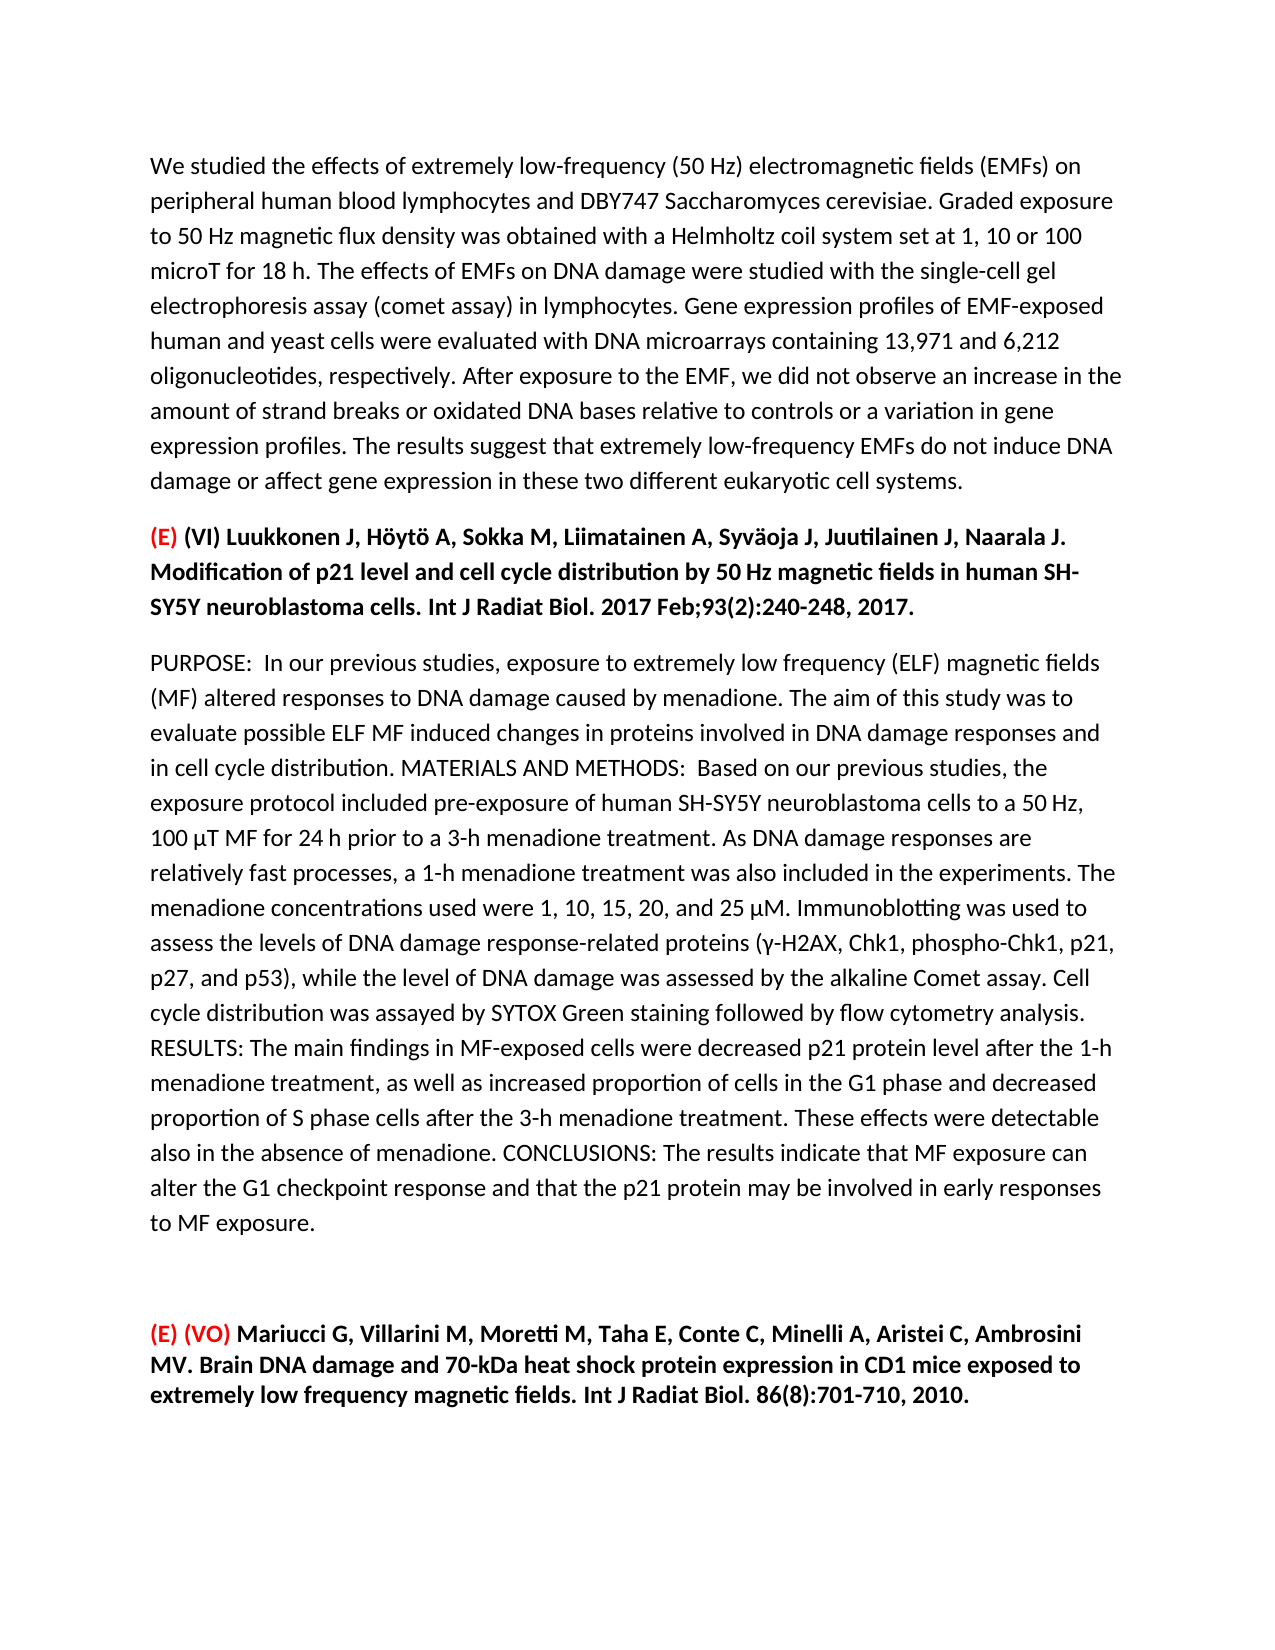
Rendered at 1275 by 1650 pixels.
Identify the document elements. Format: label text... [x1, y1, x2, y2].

text We studied the effects of extremely low-frequency (50 Hz) electromagnetic fields (EMFs) on peripheral human blood lymphocytes and DBY747 Saccharomyces cerevisiae. Graded exposure to 50 Hz magnetic flux density was obtained with a Helmholtz coil system set at 1, 10 or 100 microT for 18 h. The effects of EMFs on DNA damage were studied with the single-cell gel electrophoresis assay (comet assay) in lymphocytes. Gene expression profiles of EMF-exposed human and yeast cells were evaluated with DNA microarrays containing 13,971 and 6,212 oligonucleotides, respectively. After exposure to the EMF, we did not observe an increase in the amount of strand breaks or oxidated DNA bases relative to controls or a variation in gene expression profiles. The results suggest that extremely low-frequency EMFs do not induce DNA damage or affect gene expression in these two different eukaryotic cell systems. [150, 150, 1125, 496]
text (E) (VI) Luukkonen J, Höytö A, Sokka M, Liimatainen A, Syväoja J, Juutilainen J, Naarala J. Modification of p21 level and cell cycle distribution by 50 Hz magnetic fields in human SH-SY5Y neuroblastoma cells. Int J Radiat Biol. 2017 Feb;93(2):240-248, 2017. [150, 521, 1125, 621]
text (E) (VO) Mariucci G, Villarini M, Moretti M, Taha E, Conte C, Minelli A, Aristei C, Ambrosini MV. Brain DNA damage and 70-kDa heat shock protein expression in CD1 mice exposed to extremely low frequency magnetic fields. Int J Radiat Biol. 86(8):701-710, 2010. [150, 1318, 1125, 1410]
text PURPOSE: In our previous studies, exposure to extremely low frequency (ELF) magnetic fields (MF) altered responses to DNA damage caused by menadione. The aim of this study was to evaluate possible ELF MF induced changes in proteins involved in DNA damage responses and in cell cycle distribution. MATERIALS AND METHODS: Based on our previous studies, the exposure protocol included pre-exposure of human SH-SY5Y neuroblastoma cells to a 50 Hz, 100 μT MF for 24 h prior to a 3-h menadione treatment. As DNA damage responses are relatively fast processes, a 1-h menadione treatment was also included in the experiments. The menadione concentrations used were 1, 10, 15, 20, and 25 μM. Immunoblotting was used to assess the levels of DNA damage response-related proteins (γ-H2AX, Chk1, phospho-Chk1, p21, p27, and p53), while the level of DNA damage was assessed by the alkaline Comet assay. Cell cycle distribution was assayed by SYTOX Green staining followed by flow cytometry analysis. RESULTS: The main findings in MF-exposed cells were decreased p21 protein level after the 1-h menadione treatment, as well as increased proportion of cells in the G1 phase and decreased proportion of S phase cells after the 3-h menadione treatment. These effects were detectable also in the absence of menadione. CONCLUSIONS: The results indicate that MF exposure can alter the G1 checkpoint response and that the p21 protein may be involved in early responses to MF exposure. [150, 647, 1125, 1237]
